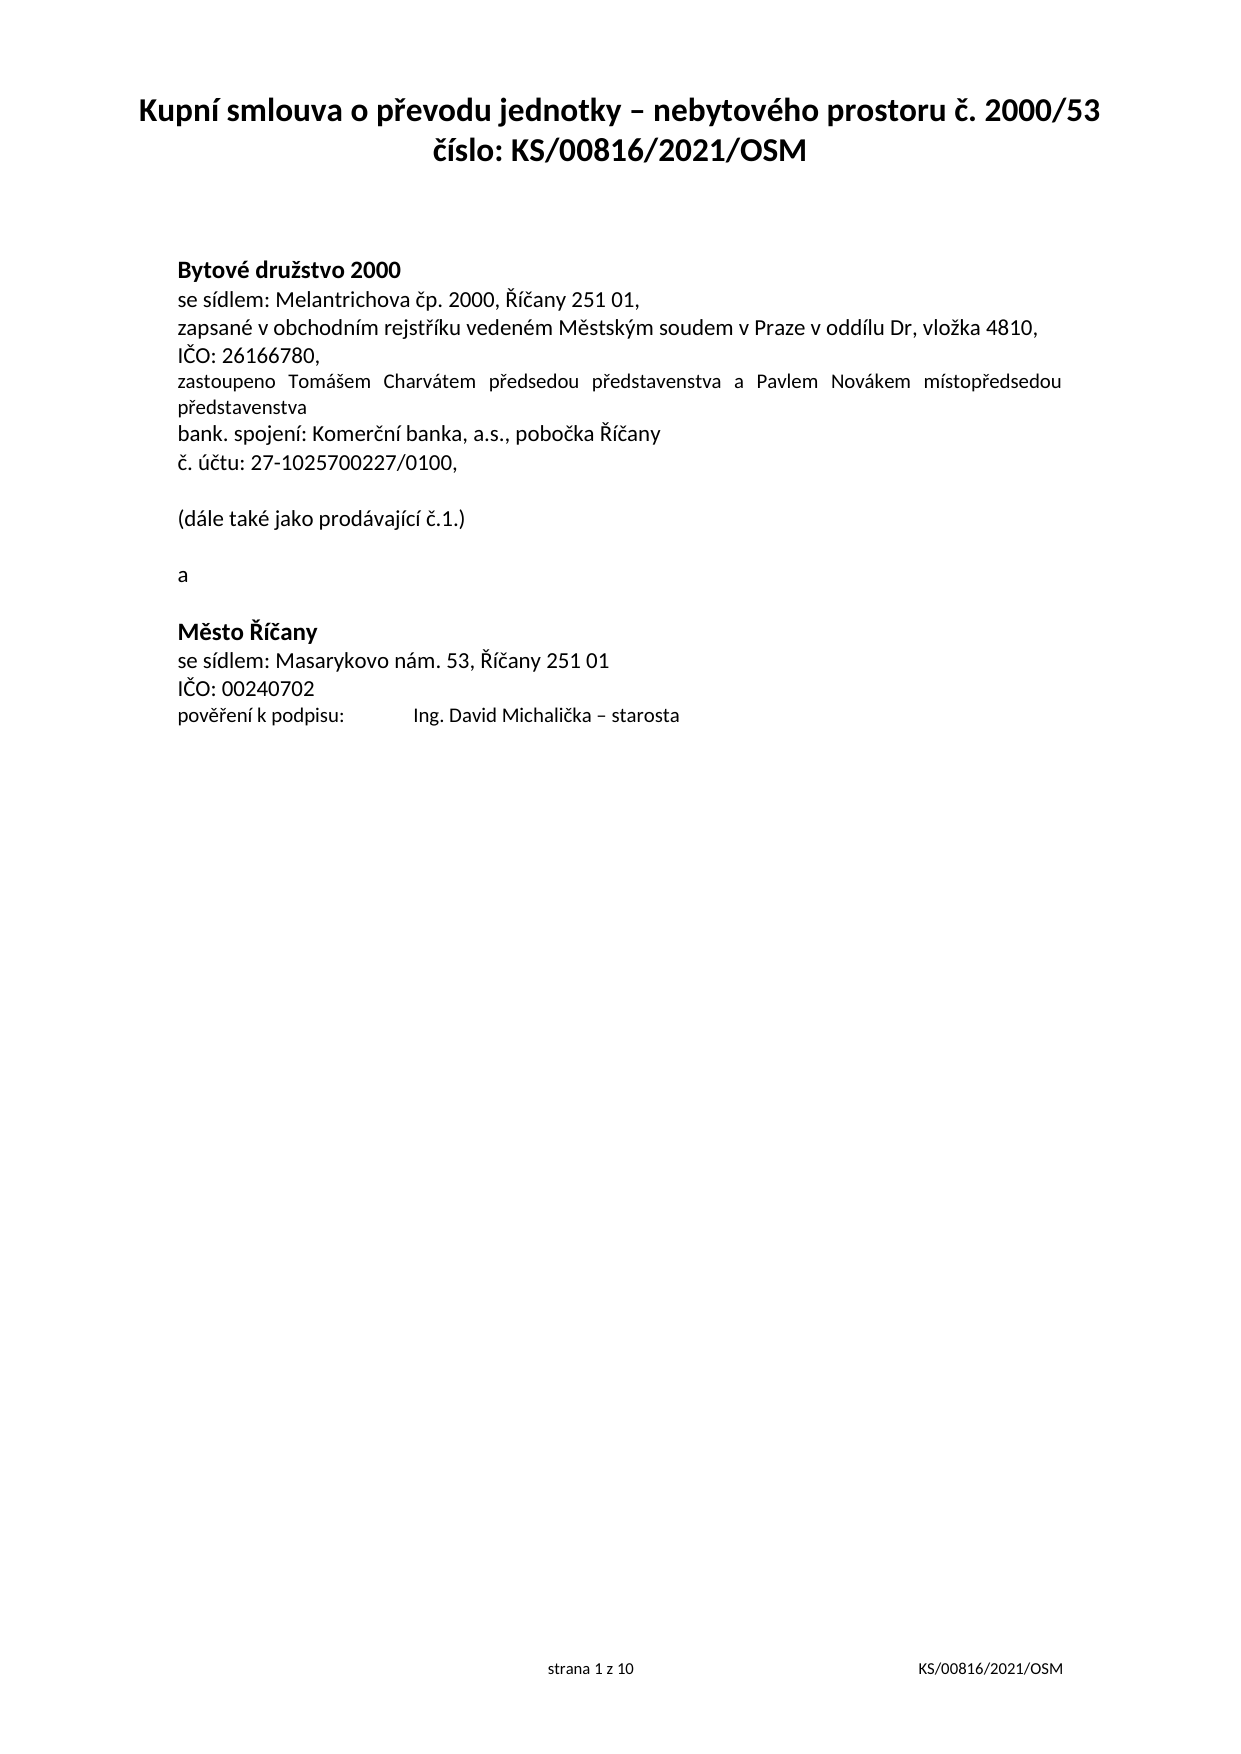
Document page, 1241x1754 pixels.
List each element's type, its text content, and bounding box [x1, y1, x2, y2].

text a [177, 560, 1063, 588]
text IČO: 26166780, [177, 341, 1063, 369]
text č. účtu: 27-1025700227/0100, [177, 448, 1063, 476]
text Bytové družstvo 2000 [177, 254, 1063, 285]
text pověření k podpisu: Ing. David Michalička – starosta [177, 702, 1063, 728]
text zastoupeno Tomášem Charvátem předsedou představenstva a Pavlem Novákem místopředsedou představenstva [177, 369, 1063, 419]
text zapsané v obchodním rejstříku vedeném Městským soudem v Praze v oddílu Dr, vložka 4810, [177, 313, 1063, 341]
text IČO: 00240702 [177, 674, 1063, 702]
text Město Říčany [177, 616, 1063, 646]
text Kupní smlouva o převodu jednotky – nebytového prostoru č. 2000/53 číslo: KS/00816/2021/OSM [118, 89, 1122, 170]
text bank. spojení: Komerční banka, a.s., pobočka Říčany [177, 419, 1063, 448]
text se sídlem: Masarykovo nám. 53, Říčany 251 01 [177, 646, 1063, 674]
text se sídlem: Melantrichova čp. 2000, Říčany 251 01, [177, 285, 1063, 313]
text (dále také jako prodávající č.1.) [177, 504, 1063, 532]
